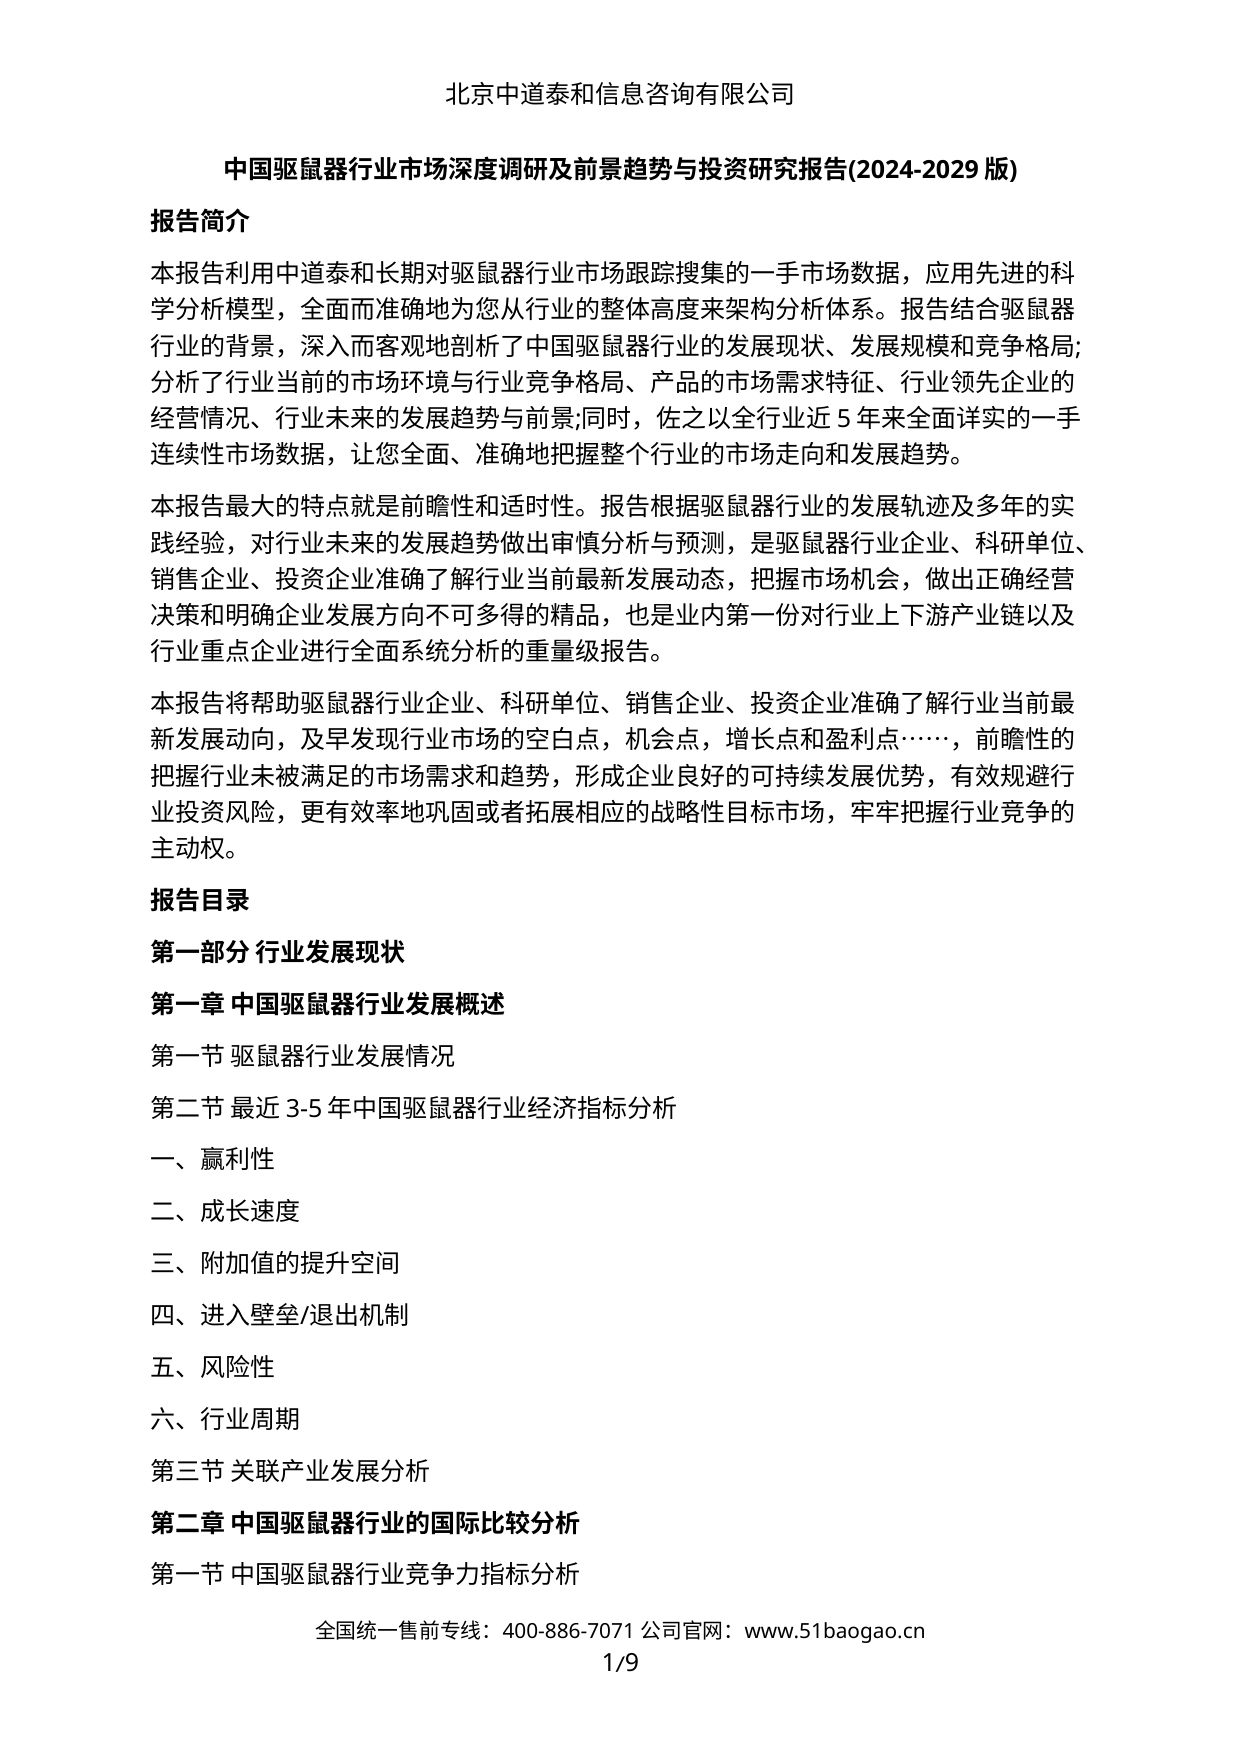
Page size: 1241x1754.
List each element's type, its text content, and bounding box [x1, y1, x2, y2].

text 第一节 驱鼠器行业发展情况 [150, 1036, 1090, 1072]
text 六、行业周期 [150, 1399, 1090, 1436]
text 二、成长速度 [150, 1192, 1090, 1228]
text 第二节 最近3-5年中国驱鼠器行业经济指标分析 [150, 1088, 1090, 1124]
text 报告简介 [150, 202, 1090, 238]
text 一、赢利性 [150, 1140, 1090, 1176]
text 三、附加值的提升空间 [150, 1244, 1090, 1280]
text 本报告利用中道泰和长期对驱鼠器行业市场跟踪搜集的一手市场数据，应用先进的科学分析模型，全面而准确地为您从行业的整体高度来架构分析体系。报告结合驱鼠器行业的背景，深入而客观地剖析了中国驱鼠器行业的发展现状、发展规模和竞争格局;分析了行业当前的市场环境与行业竞争格局、产品的市场需求特征、行业领先企业的经营情况、行业未来的发展趋势与前景;同时，佐之以全行业近5年来全面详实的一手连续性市场数据，让您全面、准确地把握整个行业的市场走向和发展趋势。 [150, 254, 1090, 471]
text 本报告最大的特点就是前瞻性和适时性。报告根据驱鼠器行业的发展轨迹及多年的实践经验，对行业未来的发展趋势做出审慎分析与预测，是驱鼠器行业企业、科研单位、销售企业、投资企业准确了解行业当前最新发展动态，把握市场机会，做出正确经营决策和明确企业发展方向不可多得的精品，也是业内第一份对行业上下游产业链以及行业重点企业进行全面系统分析的重量级报告。 [150, 487, 1090, 668]
text 第三节 关联产业发展分析 [150, 1451, 1090, 1487]
text 中国驱鼠器行业市场深度调研及前景趋势与投资研究报告(2024-2029版) [150, 150, 1090, 186]
text 第一章 中国驱鼠器行业发展概述 [150, 984, 1090, 1021]
text 报告目录 [150, 881, 1090, 917]
text 四、进入壁垒/退出机制 [150, 1296, 1090, 1332]
text 第一部分 行业发展现状 [150, 932, 1090, 969]
text 本报告将帮助驱鼠器行业企业、科研单位、销售企业、投资企业准确了解行业当前最新发展动向，及早发现行业市场的空白点，机会点，增长点和盈利点……，前瞻性的把握行业未被满足的市场需求和趋势，形成企业良好的可持续发展优势，有效规避行业投资风险，更有效率地巩固或者拓展相应的战略性目标市场，牢牢把握行业竞争的主动权。 [150, 684, 1090, 865]
text 第二章 中国驱鼠器行业的国际比较分析 [150, 1503, 1090, 1539]
text 第一节 中国驱鼠器行业竞争力指标分析 [150, 1555, 1090, 1591]
text 五、风险性 [150, 1347, 1090, 1384]
